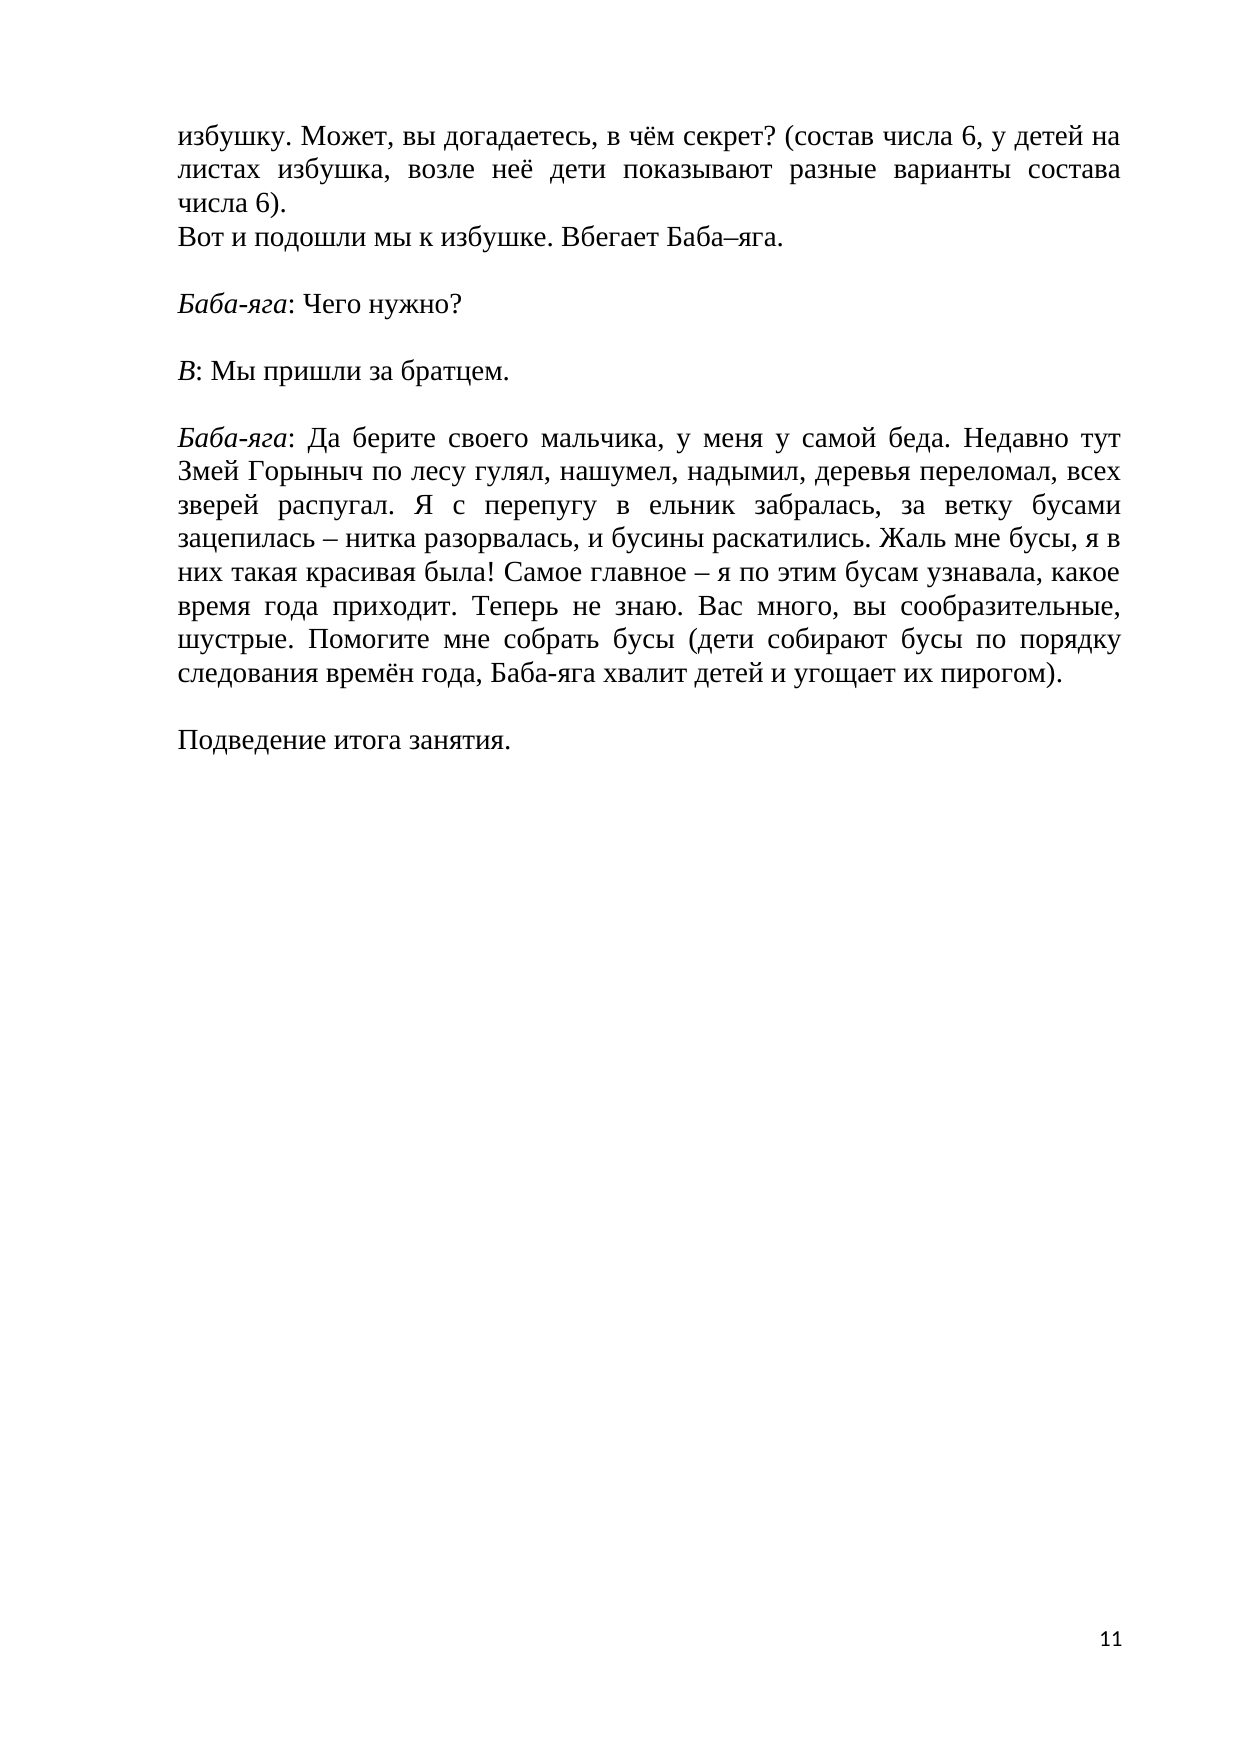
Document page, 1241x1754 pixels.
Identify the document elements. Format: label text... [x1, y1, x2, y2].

text В: Мы пришли за братцем. [177, 353, 1122, 386]
text Баба-яга: Чего нужно? [177, 286, 1122, 319]
text Баба-яга: Да берите своего мальчика, у меня у самой беда. Недавно тут Змей Горыныч по лесу гулял, нашумел, надымил, деревья переломал, всех зверей распугал. Я с перепугу в ельник забралась, за ветку бусами зацепилась – нитка разорвалась, и бусины раскатились. Жаль мне бусы, я в них такая красивая была! Самое главное – я по этим бусам узнавала, какое время года приходит. Теперь не знаю. Вас много, вы сообразительные, шустрые. Помогите мне собрать бусы (дети собирают бусы по порядку следования времён года, Баба-яга хвалит детей и угощает их пирогом). [177, 420, 1122, 688]
text Вот и подошли мы к избушке. Вбегает Баба–яга. [177, 219, 1122, 252]
text Подведение итога занятия. [177, 722, 1122, 755]
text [177, 118, 1122, 219]
